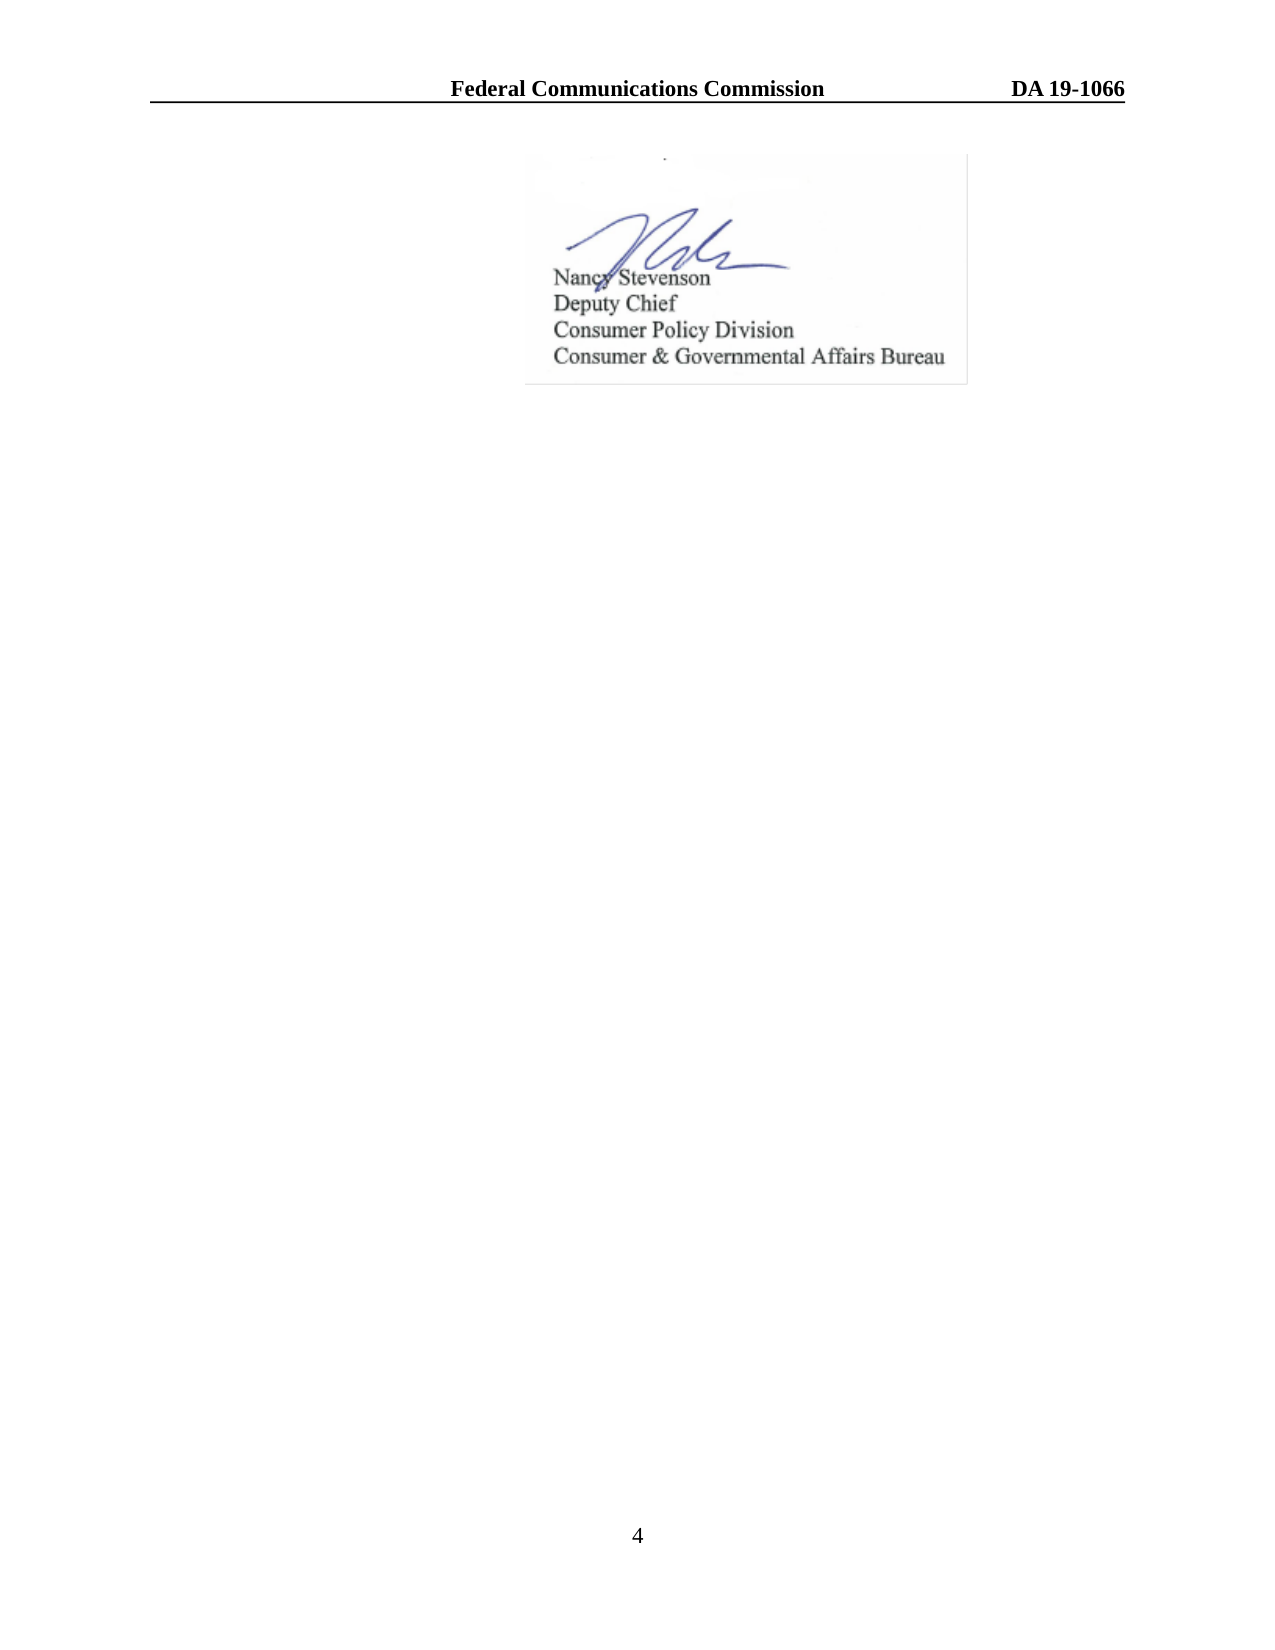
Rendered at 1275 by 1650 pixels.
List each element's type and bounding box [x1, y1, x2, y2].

picture [525, 154, 969, 386]
